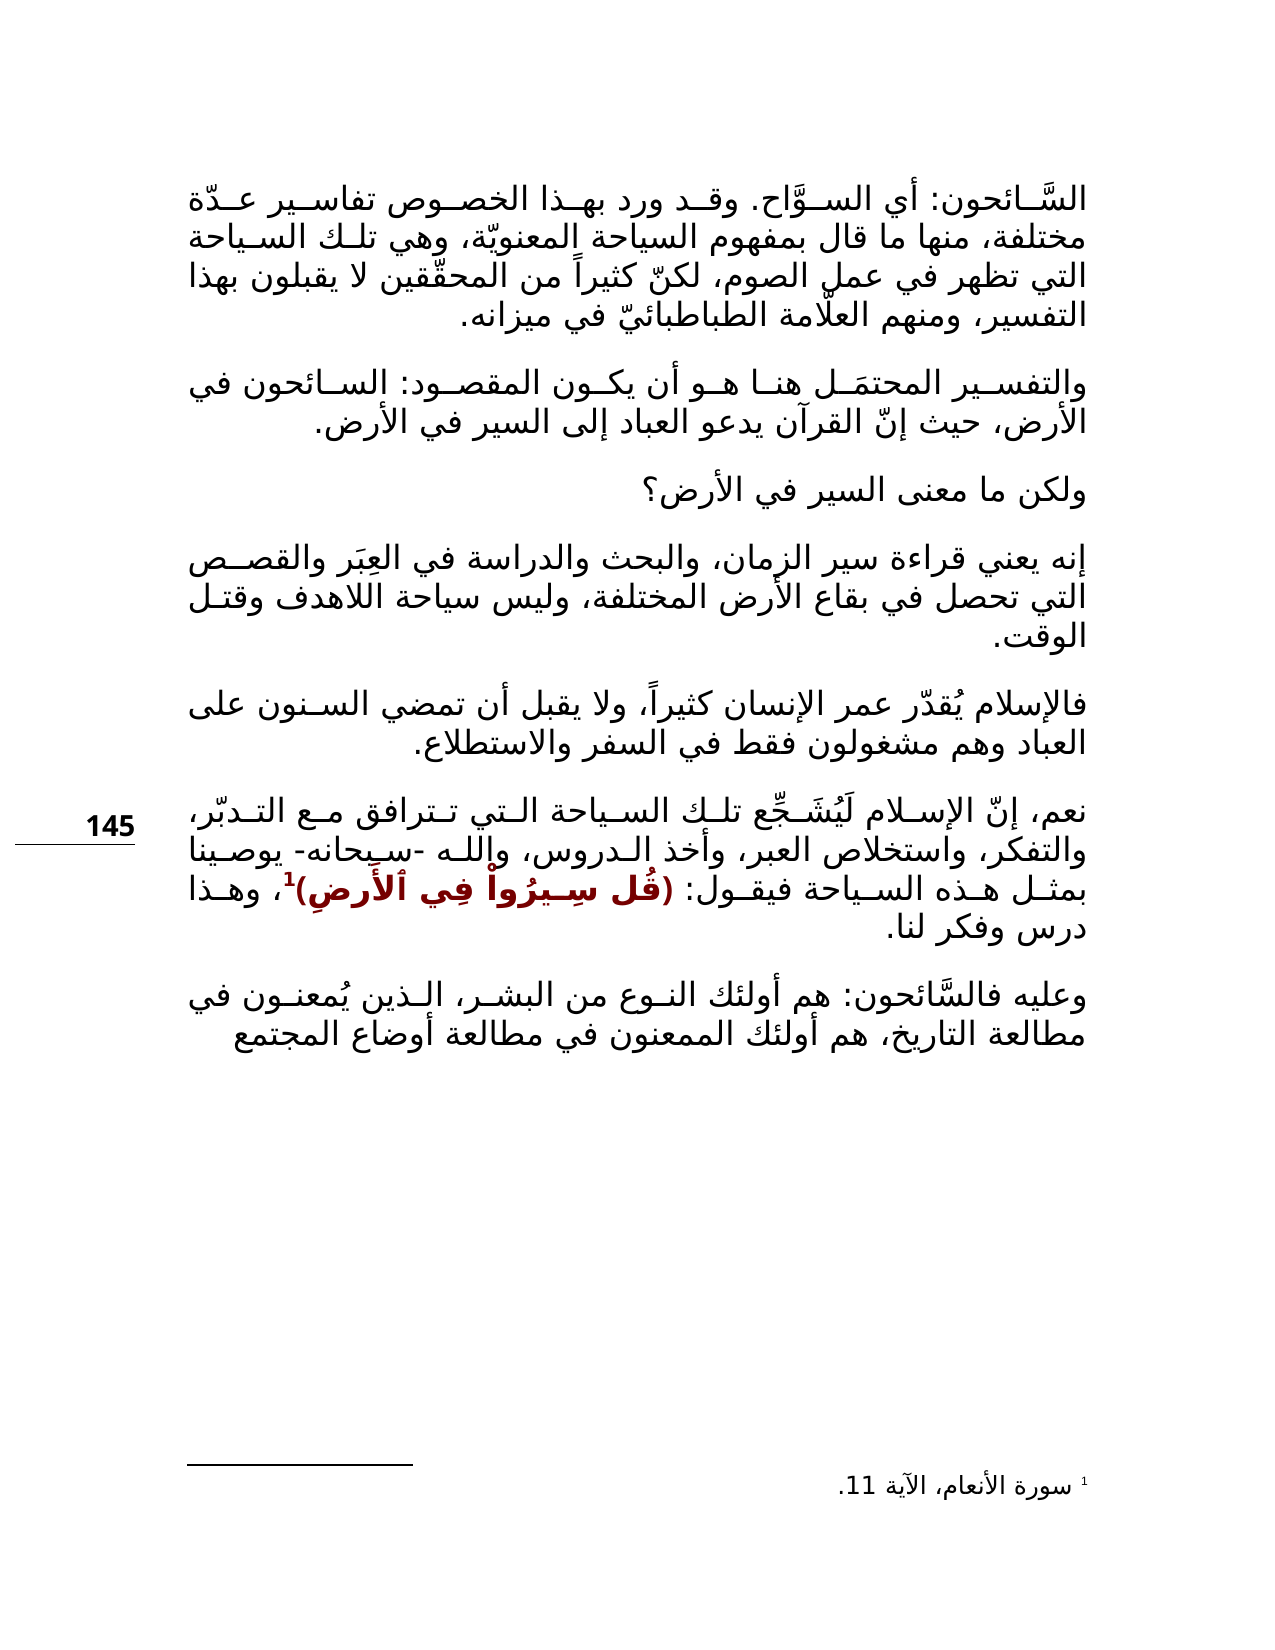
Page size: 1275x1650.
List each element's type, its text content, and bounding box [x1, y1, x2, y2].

text فالإسلام يُقدّر عمر الإنسان كثيراً، ولا يقبل أن تمضي السنون على العباد وهم مشغولون فقط في السفر والاستطلاع. [187, 684, 1087, 762]
text والتفسير المحتمَل هنا هو أن يكون المقصود: السائحون في الأرض، حيث إنّ القرآن يدعو العباد إلى السير في الأرض. [187, 364, 1087, 441]
text ولكن ما معنى السير في الأرض؟ [187, 471, 1087, 509]
text إنه يعني قراءة سير الزمان، والبحث والدراسة في العِبَر والقصص التي تحصل في بقاع الأرض المختلفة، وليس سياحة اللاهدف وقتل الوقت. [187, 539, 1087, 655]
text نعم، إنّ الإسلام لَيُشَجِّع تلك السياحة التي تترافق مع التدبّر، والتفكر، واستخلاص العبر، وأخذ الدروس، والله -سبحانه- يوصينا بمثل هذه السياحة فيقول: ﴿قُل سِيرُواْ فِي ٱلأَرضِ﴾، وهذا درس وفكر لنا. [187, 791, 1087, 947]
text وعليه فالسَّائحون: هم أولئك النوع من البشر، الذين يُمعنون في مطالعة التاريخ، هم أولئك الممعنون في مطالعة أوضاع المجتمع [187, 976, 1087, 1053]
text السَّائحون: أي السوَّاح. وقد ورد بهذا الخصوص تفاسير عدّة مختلفة، منها ما قال بمفهوم السياحة المعنويّة، وهي تلك السياحة التي تظهر في عمل الصوم، لكنّ كثيراً من المحقّقين لا يقبلون بهذا التفسير، ومنهم العلّامة الطباطبائيّ في ميزانه. [187, 179, 1087, 334]
